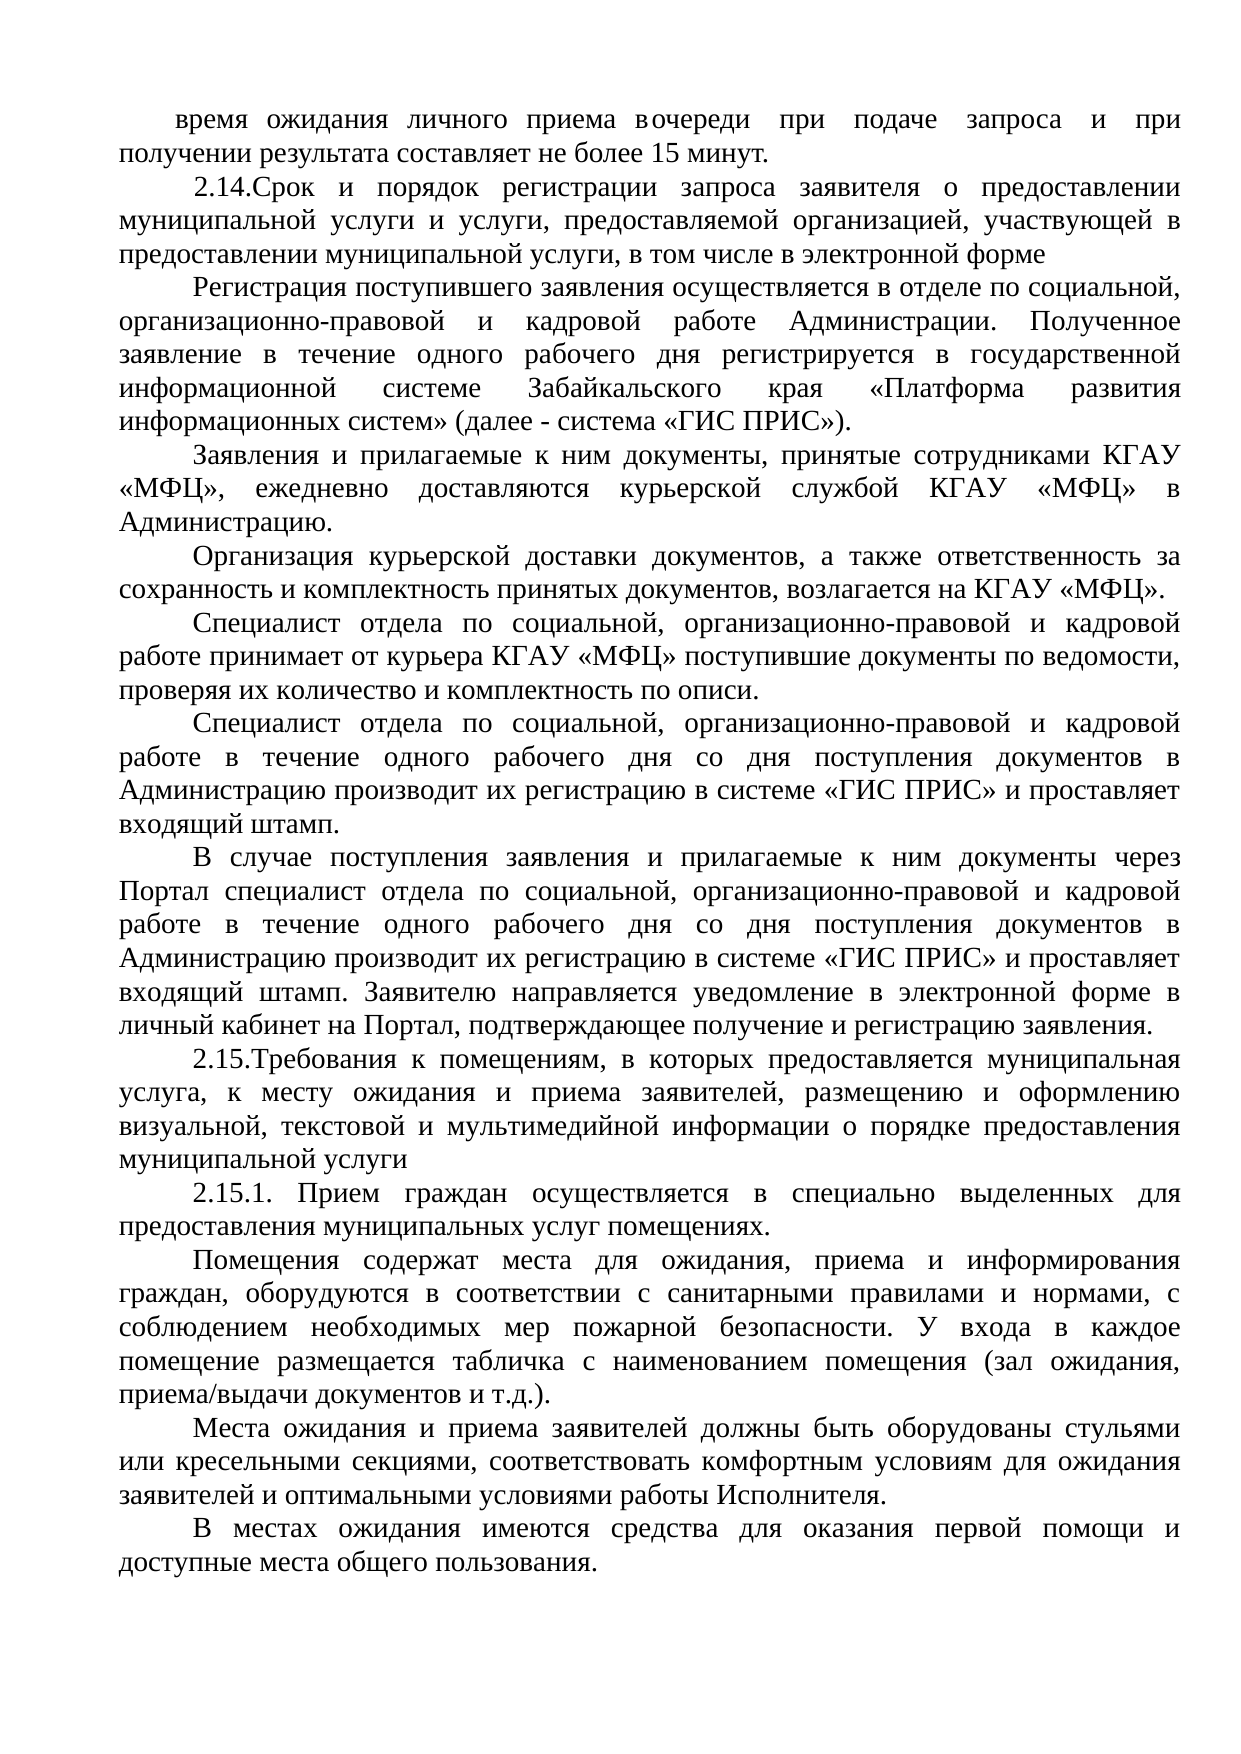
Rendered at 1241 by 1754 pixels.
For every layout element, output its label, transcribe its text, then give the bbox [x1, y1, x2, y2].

text Специалист отдела по социальной, организационно-правовой и кадровой работе в течение одного рабочего дня со дня поступления документов в Администрацию производит их регистрацию в системе «ГИС ПРИС» и проставляет входящий штамп. [118, 705, 1182, 839]
text 2.15.Требования к помещениям, в которых предоставляется муниципальная услуга, к месту ожидания и приема заявителей, размещению и оформлению визуальной, текстовой и мультимедийной информации о порядке предоставления муниципальной услуги [118, 1041, 1182, 1175]
text Организация курьерской доставки документов, а также ответственность за сохранность и комплектность принятых документов, возлагается на КГАУ «МФЦ». [118, 538, 1182, 605]
text Заявления и прилагаемые к ним документы, принятые сотрудниками КГАУ «МФЦ», ежедневно доставляются курьерской службой КГАУ «МФЦ» в Администрацию. [118, 437, 1182, 538]
text 2.15.1. Прием граждан осуществляется в специально выделенных для предоставления муниципальных услуг помещениях. [118, 1175, 1182, 1242]
text Регистрация поступившего заявления осуществляется в отделе по социальной, организационно-правовой и кадровой работе Администрации. Полученное заявление в течение одного рабочего дня регистрируется в государственной информационной системе Забайкальского края «Платформа развития информационных систем» (далее - система «ГИС ПРИС»). [118, 269, 1182, 437]
text 2.14.Срок и порядок регистрации запроса заявителя о предоставлении муниципальной услуги и услуги, предоставляемой организацией, участвующей в предоставлении муниципальной услуги, в том числе в электронной форме [118, 169, 1182, 269]
text Специалист отдела по социальной, организационно-правовой и кадровой работе принимает от курьера КГАУ «МФЦ» поступившие документы по ведомости, проверяя их количество и комплектность по описи. [118, 605, 1182, 705]
text В случае поступления заявления и прилагаемые к ним документы через Портал специалист отдела по социальной, организационно-правовой и кадровой работе в течение одного рабочего дня со дня поступления документов в Администрацию производит их регистрацию в системе «ГИС ПРИС» и проставляет входящий штамп. Заявителю направляется уведомление в электронной форме в личный кабинет на Портал, подтверждающее получение и регистрацию заявления. [118, 839, 1182, 1041]
text время ожидания личного приема в очереди при подаче запроса и при получении результата составляет не более 15 минут. [118, 102, 1182, 169]
text Помещения содержат места для ожидания, приема и информирования граждан, оборудуются в соответствии с санитарными правилами и нормами, с соблюдением необходимых мер пожарной безопасности. У входа в каждое помещение размещается табличка с наименованием помещения (зал ожидания, приема/выдачи документов и т.д.). [118, 1242, 1182, 1410]
text Места ожидания и приема заявителей должны быть оборудованы стульями или кресельными секциями, соответствовать комфортным условиям для ожидания заявителей и оптимальными условиями работы Исполнителя. [118, 1410, 1182, 1510]
text В местах ожидания имеются средства для оказания первой помощи и доступные места общего пользования. [118, 1510, 1182, 1577]
